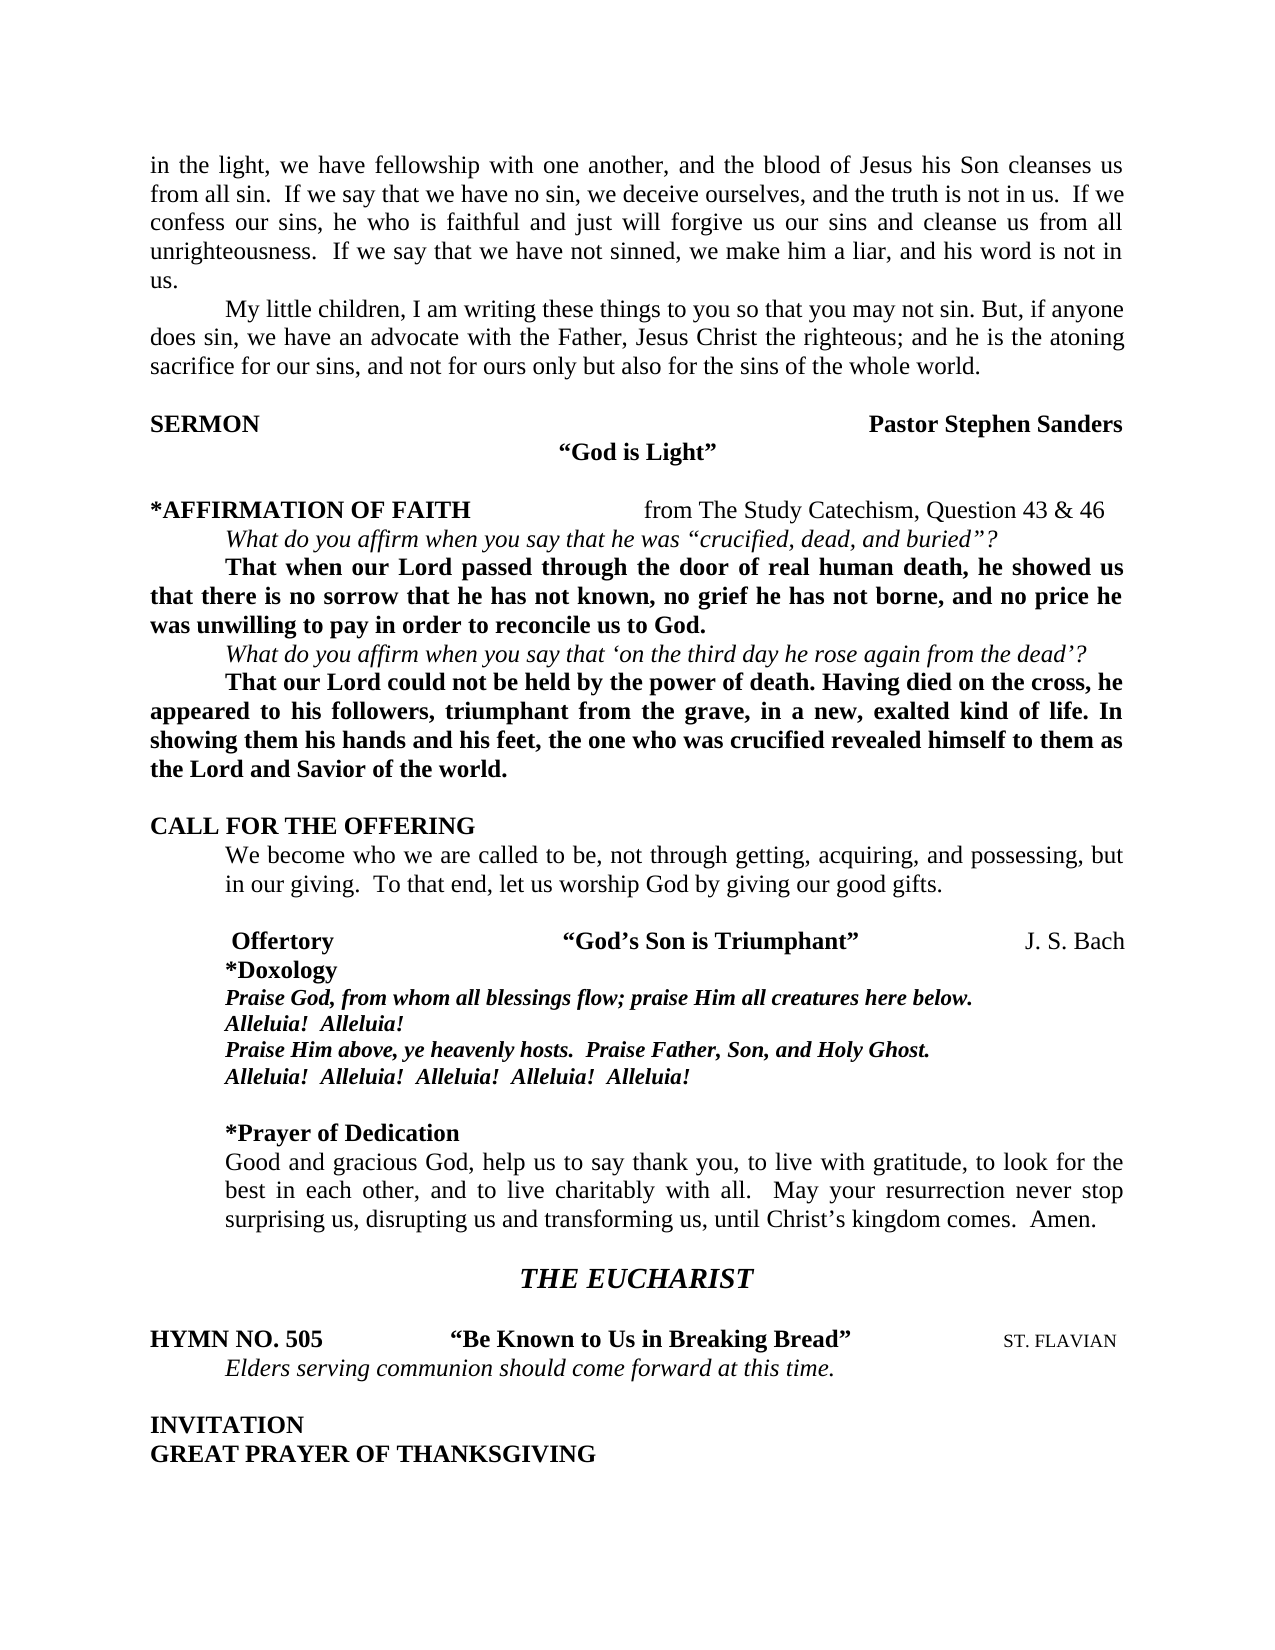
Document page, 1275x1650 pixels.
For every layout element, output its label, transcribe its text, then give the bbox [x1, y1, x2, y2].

text What do you affirm when you say that he was “crucified, dead, and buried”? [150, 524, 1125, 552]
text GREAT PRAYER OF THANKSGIVING [150, 1439, 1125, 1468]
text We become who we are called to be, not through getting, acquiring, and possessing, but in our giving. To that end, let us worship God by giving our good gifts. [225, 840, 1125, 897]
text SERMON Pastor Stephen Sanders [150, 409, 1125, 437]
text Alleluia! Alleluia! [150, 1010, 1125, 1036]
text *AFFIRMATION OF FAITH from The Study Catechism, Question 43 & 46 [150, 495, 1125, 524]
text That our Lord could not be held by the power of death. Having died on the cross, he appeared to his followers, triumphant from the grave, in a new, exalted kind of life. In showing them his hands and his feet, the one who was crucified revealed himself to them as the Lord and Savior of the world. [150, 667, 1125, 782]
text Alleluia! Alleluia! Alleluia! Alleluia! Alleluia! [150, 1063, 1125, 1089]
text *Prayer of Dedication [150, 1118, 1125, 1147]
text What do you affirm when you say that ‘on the third day he rose again from the dead’? [150, 639, 1125, 667]
text Good and gracious God, help us to say thank you, to live with gratitude, to look for the best in each other, and to live charitably with all. May your resurrection never stop surprising us, disrupting us and transforming us, until Christ’s kingdom comes. Amen. [225, 1147, 1125, 1233]
text My little children, I am writing these things to you so that you may not sin. But, if anyone does sin, we have an advocate with the Father, Jesus Christ the righteous; and he is the atoning sacrifice for our sins, and not for ours only but also for the sins of the whole world. [150, 294, 1125, 380]
text Praise Him above, ye heavenly hosts. Praise Father, Son, and Holy Ghost. [150, 1036, 1125, 1063]
text INVITATION [150, 1410, 1125, 1439]
text HYMN NO. 505 “Be Known to Us in Breaking Bread” ST. FLAVIAN [150, 1324, 1125, 1353]
text CALL FOR THE OFFERING [150, 811, 1125, 840]
text “God is Light” [150, 437, 1125, 495]
text That when our Lord passed through the door of real human death, he showed us that there is no sorrow that he has not known, no grief he has not borne, and no price he was unwilling to pay in order to reconcile us to God. [150, 552, 1125, 639]
text Praise God, from whom all blessings flow; praise Him all creatures here below. [150, 984, 1125, 1010]
text *Doxology [150, 955, 1125, 984]
text THE EUCHARIST [150, 1262, 1125, 1295]
text Offertory “God’s Son is Triumphant” J. S. Bach [225, 926, 1125, 955]
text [150, 150, 1125, 294]
text Elders serving communion should come forward at this time. [150, 1353, 1125, 1381]
